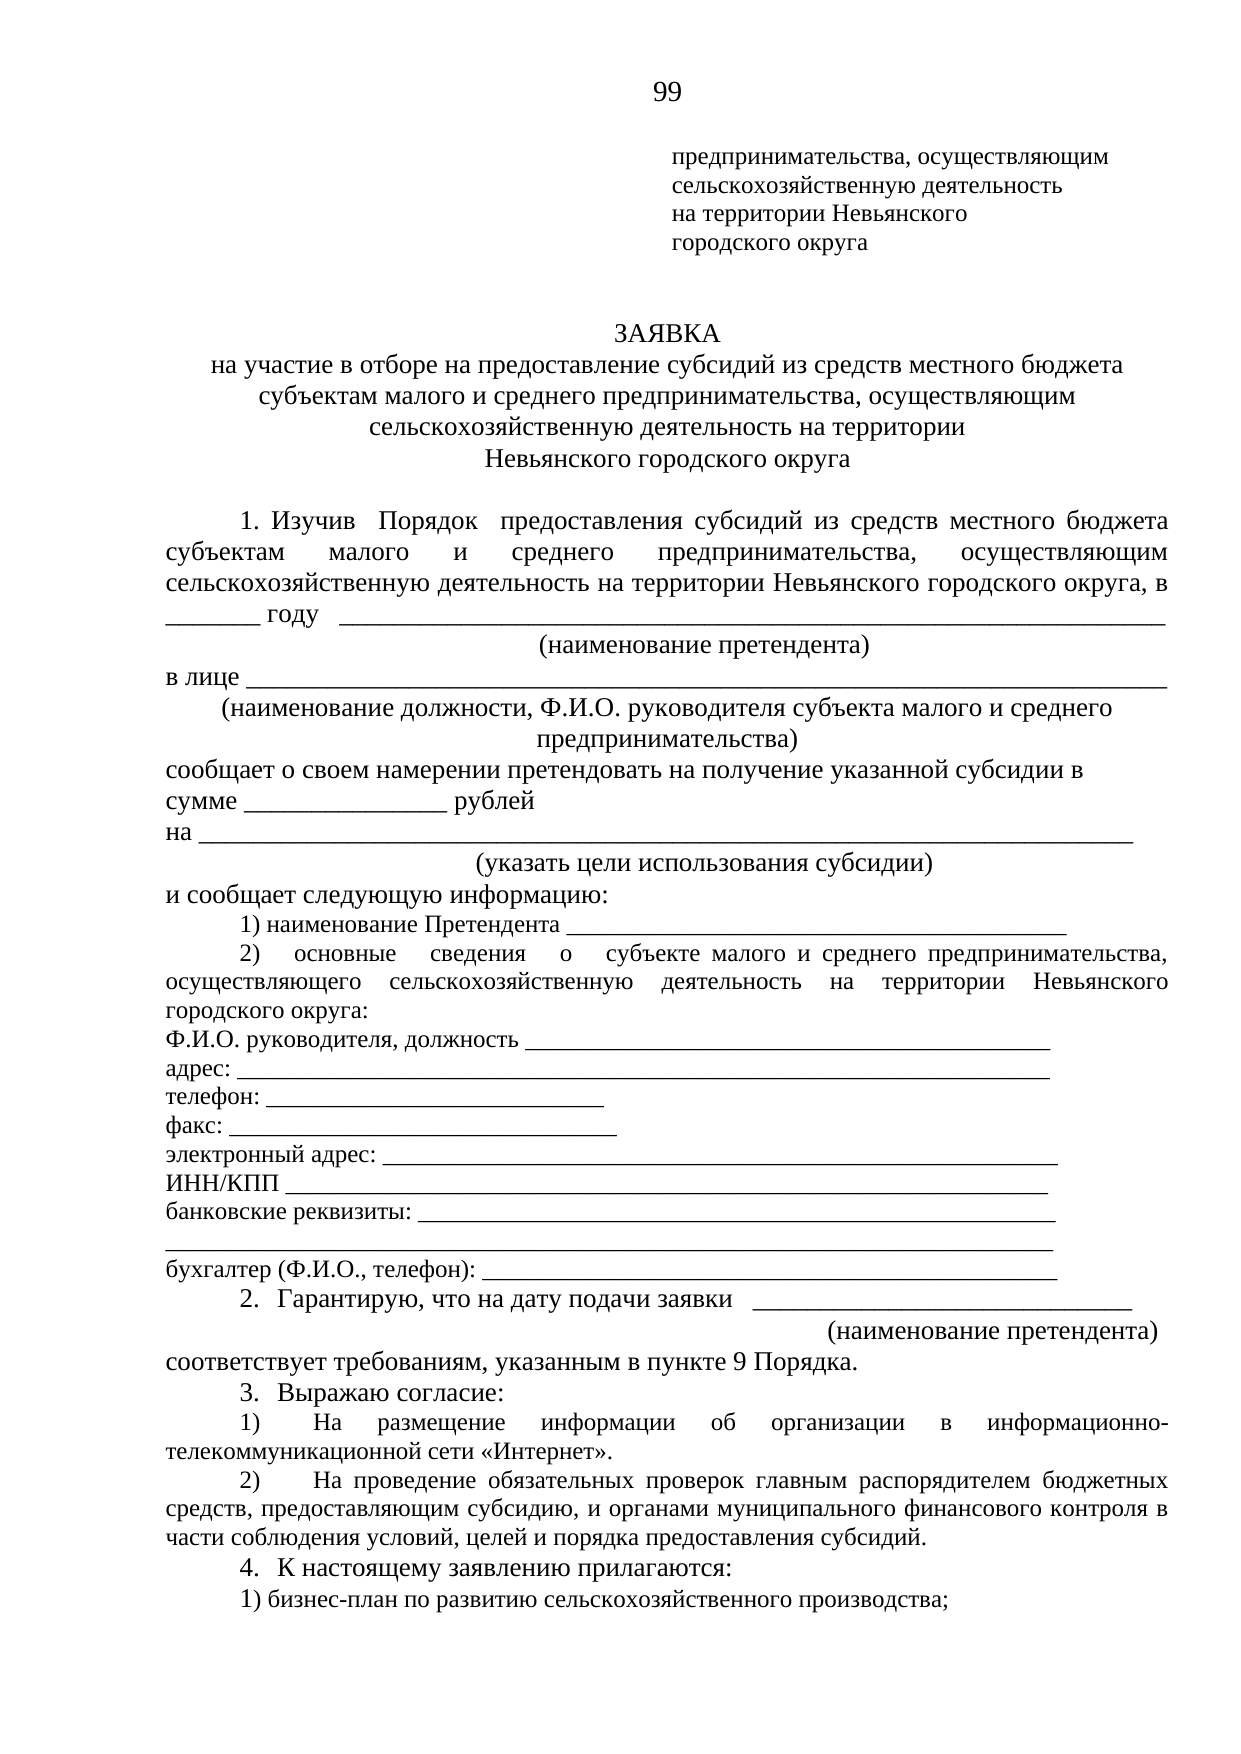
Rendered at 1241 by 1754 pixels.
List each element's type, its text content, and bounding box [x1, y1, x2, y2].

text на участие в отборе на предоставление субсидий из средств местного бюджета [165, 348, 1169, 379]
list На размещение информации об организации в информационно-телекоммуникационной сети «Интернет». [165, 1407, 1169, 1465]
text 2) основные сведения о субъекте малого и среднего предпринимательства, осуществляющего сельскохозяйственную деятельность на территории Невьянского городского округа: [165, 938, 1169, 1024]
text на территории Невьянского [165, 198, 1169, 227]
text бухгалтер (Ф.И.О., телефон): ______________________________________________ [165, 1254, 1169, 1283]
list Выражаю согласие: [239, 1376, 1169, 1407]
text сельскохозяйственную деятельность [165, 170, 1169, 198]
text на _____________________________________________________________________ [165, 815, 1169, 847]
text городского округа [165, 227, 1169, 256]
list Гарантирую, что на дату подачи заявки ____________________________ [239, 1283, 1169, 1314]
text в лице ____________________________________________________________________ [165, 660, 1169, 691]
text субъектам малого и среднего предпринимательства, осуществляющим сельскохозяйственную деятельность на территории [165, 379, 1169, 442]
text Невьянского городского округа [165, 442, 1169, 473]
text 1) бизнес-план по развитию сельскохозяйственного производства; [165, 1582, 1169, 1613]
text (наименование претендента) [165, 1314, 1169, 1345]
text (наименование претендента) [165, 628, 1169, 660]
text факс: _______________________________ [165, 1110, 1169, 1139]
text адрес: _________________________________________________________________ [165, 1053, 1169, 1081]
text предпринимательства, осуществляющим [165, 141, 1169, 170]
text электронный адрес: ______________________________________________________ [165, 1139, 1169, 1168]
list К настоящему заявлению прилагаются: [239, 1551, 1169, 1582]
text ИНН/КПП _____________________________________________________________ [165, 1168, 1169, 1196]
text _______________________________________________________________________ [165, 1225, 1169, 1254]
text банковские реквизиты: ___________________________________________________ [165, 1196, 1169, 1225]
text сообщает о своем намерении претендовать на получение указанной субсидии в [165, 753, 1169, 784]
text ЗАЯВКА [165, 317, 1169, 348]
list На проведение обязательных проверок главным распорядителем бюджетных средств, предоставляющим субсидию, и органами муниципального финансового контроля в части соблюдения условий, целей и порядка предоставления субсидий. [165, 1465, 1169, 1551]
text телефон: ___________________________ [165, 1081, 1169, 1110]
text соответствует требованиям, указанным в пункте 9 Порядка. [165, 1345, 1169, 1376]
text (наименование должности, Ф.И.О. руководителя субъекта малого и среднего предпринимательства) [165, 691, 1169, 753]
text Ф.И.О. руководителя, должность __________________________________________ [165, 1024, 1169, 1053]
text 1) наименование Претендента ________________________________________ [165, 909, 1169, 938]
text (указать цели использования субсидии) [165, 847, 1169, 878]
text 1. Изучив Порядок предоставления субсидий из средств местного бюджета субъектам малого и среднего предпринимательства, осуществляющим сельскохозяйственную деятельность на территории Невьянского городского округа, в _______ году _____________________________________________________________ [165, 504, 1169, 628]
text и сообщает следующую информацию: [165, 878, 1169, 909]
text сумме _______________ рублей [165, 784, 1169, 815]
